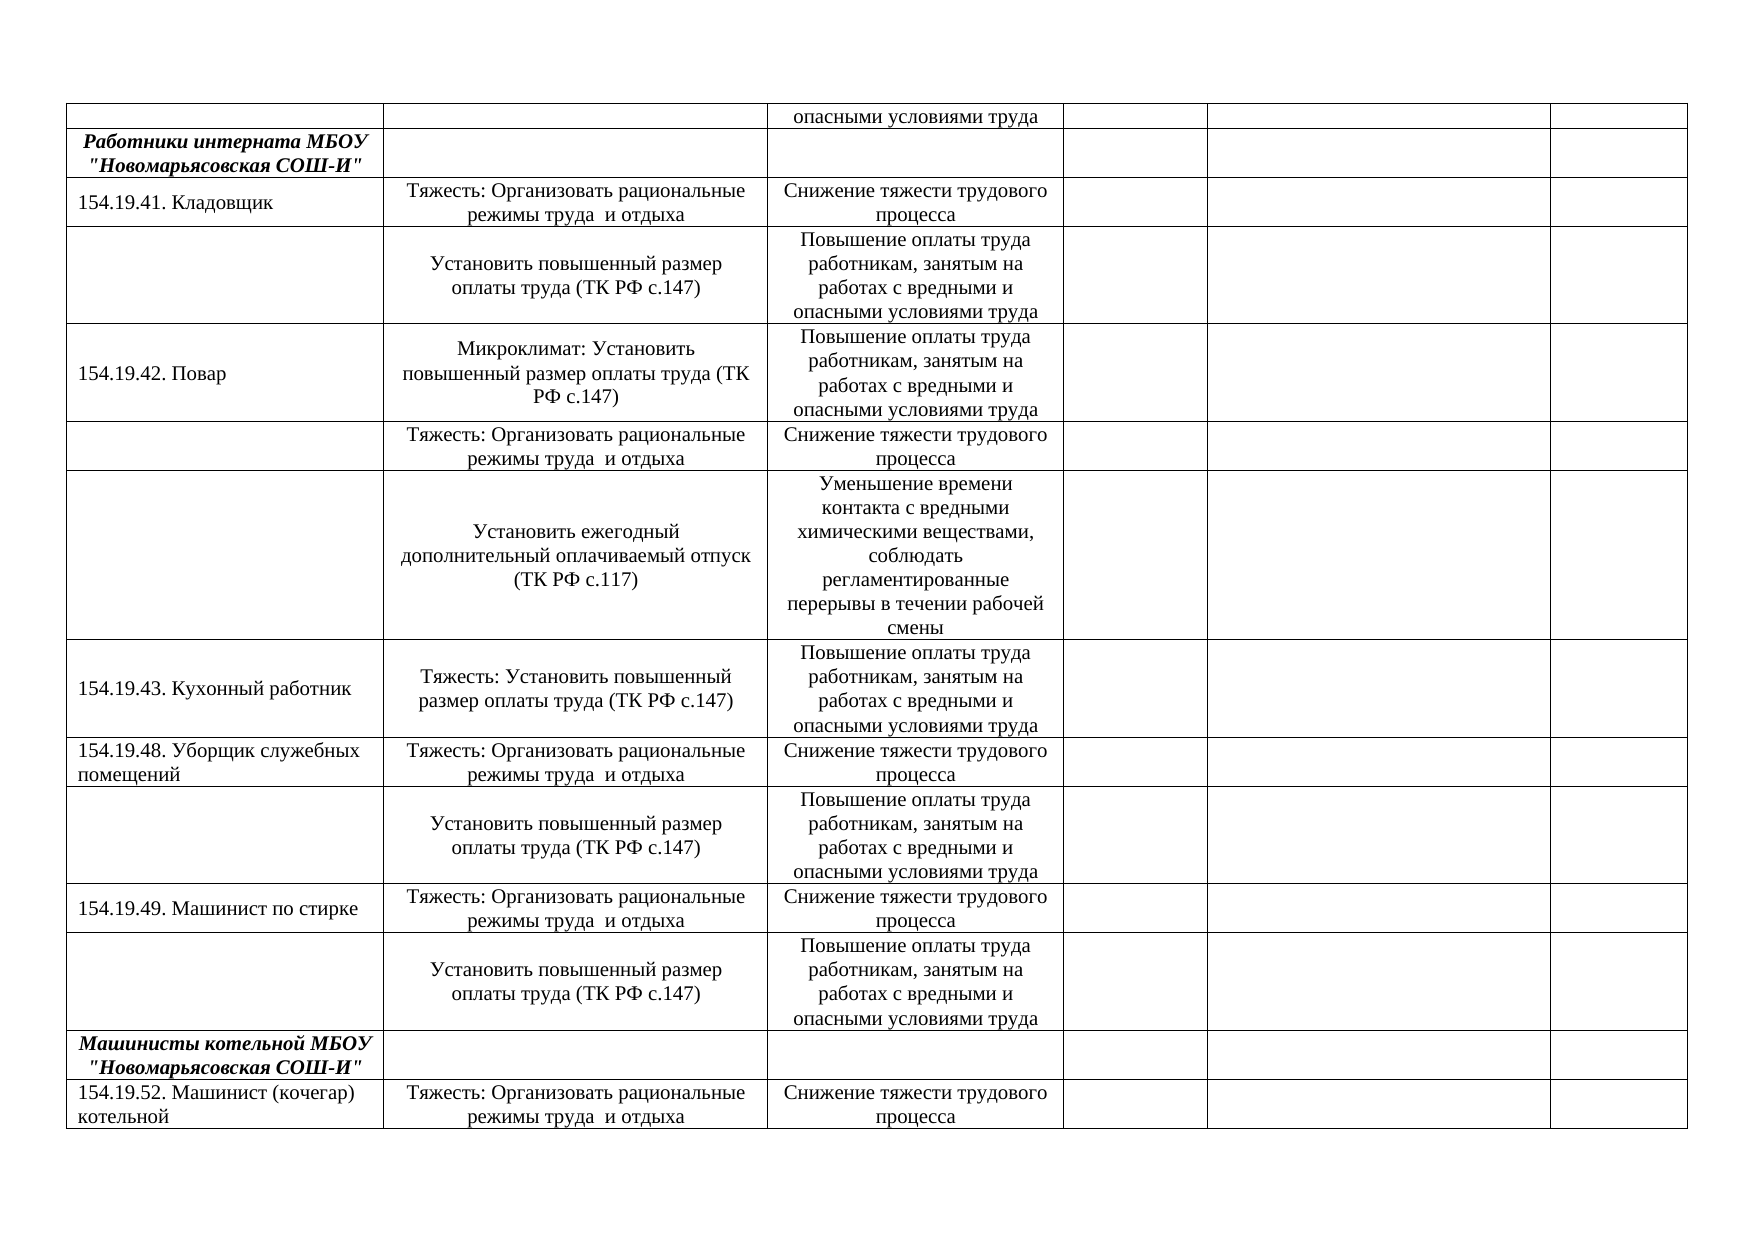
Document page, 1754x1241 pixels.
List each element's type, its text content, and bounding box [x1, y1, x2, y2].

table_cell [1551, 1080, 1687, 1128]
table_cell Повышение оплаты труда работникам, занятым на работах с вредными и опасными условиями труда [768, 933, 1063, 1029]
table_cell [1064, 787, 1207, 883]
table_cell Снижение тяжести трудового процесса [768, 884, 1063, 932]
table_cell Тяжесть: Организовать рациональные режимы труда и отдыха [384, 422, 767, 470]
table_cell [1064, 1080, 1207, 1128]
table_cell [1551, 422, 1687, 470]
table_cell [1064, 738, 1207, 786]
table_cell [1551, 884, 1687, 932]
table_cell [1064, 471, 1207, 639]
table_cell [1208, 422, 1550, 470]
table_cell [1208, 640, 1550, 737]
table_cell [67, 471, 383, 639]
table_cell Тяжесть: Установить повышенный размер оплаты труда (ТК РФ с.147) [384, 640, 767, 737]
table_cell [1208, 129, 1550, 177]
table_cell Микроклимат: Установить повышенный размер оплаты труда (ТК РФ с.147) [384, 324, 767, 421]
table_cell [1551, 104, 1687, 128]
table_cell Повышение оплаты труда работникам, занятым на работах с вредными и опасными условиями труда [768, 227, 1063, 323]
table_cell Тяжесть: Организовать рациональные режимы труда и отдыха [384, 1080, 767, 1128]
table_cell Уменьшение времени контакта с вредными химическими веществами, соблюдать регламентированные перерывы в течении рабочей смены [768, 471, 1063, 639]
table_cell Установить повышенный размер оплаты труда (ТК РФ с.147) [384, 227, 767, 323]
table_cell 154.19.43. Кухонный работник [67, 640, 383, 737]
table_cell [1208, 933, 1550, 1029]
table_cell [1551, 178, 1687, 226]
table_cell [1064, 324, 1207, 421]
table_cell Тяжесть: Организовать рациональные режимы труда и отдыха [384, 178, 767, 226]
table_cell 154.19.41. Кладовщик [67, 178, 383, 226]
table_cell Работники интерната МБОУ "Новомарьясовская СОШ-И" [67, 129, 383, 177]
table_cell [67, 227, 383, 323]
table_cell 154.19.48. Уборщик служебных помещений [67, 738, 383, 786]
table_cell [1208, 738, 1550, 786]
table_cell [1064, 422, 1207, 470]
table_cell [768, 104, 1063, 128]
table_cell [1064, 178, 1207, 226]
table_cell Снижение тяжести трудового процесса [768, 422, 1063, 470]
table_cell [67, 104, 383, 128]
table_cell [1208, 227, 1550, 323]
table_cell [1208, 787, 1550, 883]
table_cell [1551, 324, 1687, 421]
table_cell Тяжесть: Организовать рациональные режимы труда и отдыха [384, 738, 767, 786]
table_cell [1064, 884, 1207, 932]
table_cell Повышение оплаты труда работникам, занятым на работах с вредными и опасными условиями труда [768, 787, 1063, 883]
table_cell Машинисты котельной МБОУ "Новомарьясовская СОШ-И" [67, 1031, 383, 1079]
table_cell [768, 1031, 1063, 1079]
table_cell [67, 933, 383, 1029]
table_cell [1208, 471, 1550, 639]
table_cell [1551, 933, 1687, 1029]
table_cell Установить ежегодный дополнительный оплачиваемый отпуск (ТК РФ с.117) [384, 471, 767, 639]
table_cell [1208, 104, 1550, 128]
table_cell 154.19.49. Машинист по стирке [67, 884, 383, 932]
table_cell [1551, 640, 1687, 737]
table_cell Снижение тяжести трудового процесса [768, 178, 1063, 226]
table_cell [67, 787, 383, 883]
table_cell [67, 422, 383, 470]
table_cell [1064, 933, 1207, 1029]
table_cell [1551, 227, 1687, 323]
table_cell Установить повышенный размер оплаты труда (ТК РФ с.147) [384, 933, 767, 1029]
table_cell [1064, 227, 1207, 323]
table_cell Снижение тяжести трудового процесса [768, 1080, 1063, 1128]
table_cell [1551, 738, 1687, 786]
table_cell [1064, 640, 1207, 737]
table_cell Снижение тяжести трудового процесса [768, 738, 1063, 786]
table_cell [1064, 129, 1207, 177]
table_cell [1551, 129, 1687, 177]
table_cell [1208, 1031, 1550, 1079]
table_cell [1208, 884, 1550, 932]
table_cell 154.19.52. Машинист (кочегар) котельной [67, 1080, 383, 1128]
table_cell [1551, 471, 1687, 639]
table_cell [1208, 324, 1550, 421]
table_cell Установить повышенный размер оплаты труда (ТК РФ с.147) [384, 787, 767, 883]
table_cell [1551, 1031, 1687, 1079]
table_cell [1208, 1080, 1550, 1128]
table_cell [1551, 787, 1687, 883]
table_cell 154.19.42. Повар [67, 324, 383, 421]
table_cell [768, 129, 1063, 177]
table_cell [1208, 178, 1550, 226]
table_cell [384, 129, 767, 177]
table_cell Повышение оплаты труда работникам, занятым на работах с вредными и опасными условиями труда [768, 324, 1063, 421]
table_cell [1064, 104, 1207, 128]
table_cell [384, 1031, 767, 1079]
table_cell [384, 104, 767, 128]
table_cell [1064, 1031, 1207, 1079]
table_cell Тяжесть: Организовать рациональные режимы труда и отдыха [384, 884, 767, 932]
table_cell Повышение оплаты труда работникам, занятым на работах с вредными и опасными условиями труда [768, 640, 1063, 737]
